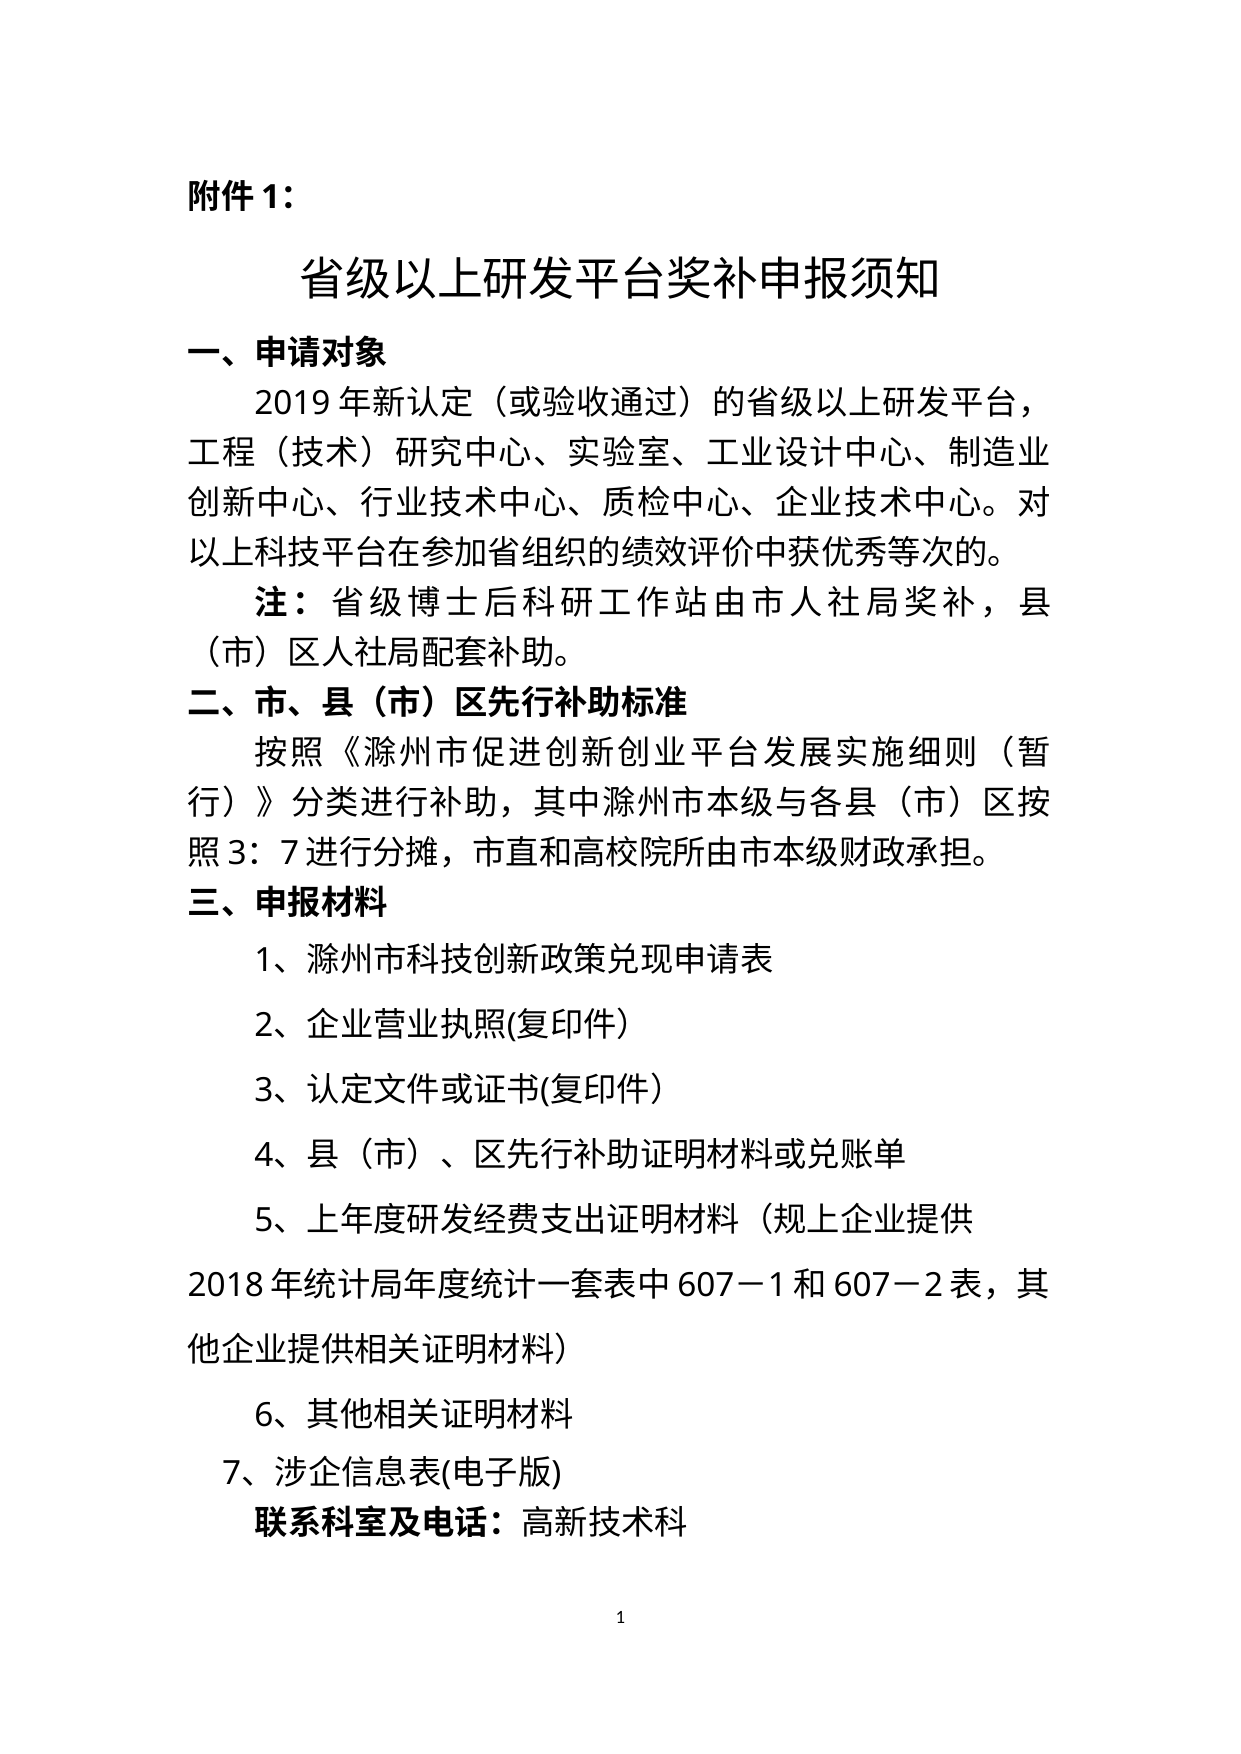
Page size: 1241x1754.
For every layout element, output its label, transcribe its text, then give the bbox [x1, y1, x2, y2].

text 二、市、县（市）区先行补助标准 [187, 674, 1053, 724]
text 三、申报材料 [187, 874, 1053, 924]
text 一、申请对象 [187, 324, 1053, 374]
text 2019年新认定（或验收通过）的省级以上研发平台，工程（技术）研究中心、实验室、工业设计中心、制造业创新中心、行业技术中心、质检中心、企业技术中心。对以上科技平台在参加省组织的绩效评价中获优秀等次的。 [187, 374, 1053, 574]
text 附件1： [187, 162, 1053, 227]
text 省级以上研发平台奖补申报须知 [187, 227, 1053, 324]
text 联系科室及电话：高新技术科 [187, 1494, 1053, 1544]
text 6、其他相关证明材料 [187, 1379, 1053, 1444]
text 5、上年度研发经费支出证明材料（规上企业提供2018年统计局年度统计一套表中607－1和607－2表，其他企业提供相关证明材料） [187, 1184, 1053, 1379]
text 1、滁州市科技创新政策兑现申请表 [187, 924, 1053, 989]
text 4、县（市）、区先行补助证明材料或兑账单 [187, 1119, 1053, 1184]
text 7、涉企信息表(电子版) [187, 1444, 1053, 1494]
text 3、认定文件或证书(复印件） [187, 1054, 1053, 1119]
text 注：省级博士后科研工作站由市人社局奖补，县（市）区人社局配套补助。 [187, 574, 1053, 674]
text 按照《滁州市促进创新创业平台发展实施细则（暂行）》分类进行补助，其中滁州市本级与各县（市）区按照3：7进行分摊，市直和高校院所由市本级财政承担。 [187, 724, 1053, 874]
text 2、企业营业执照(复印件） [187, 989, 1053, 1054]
